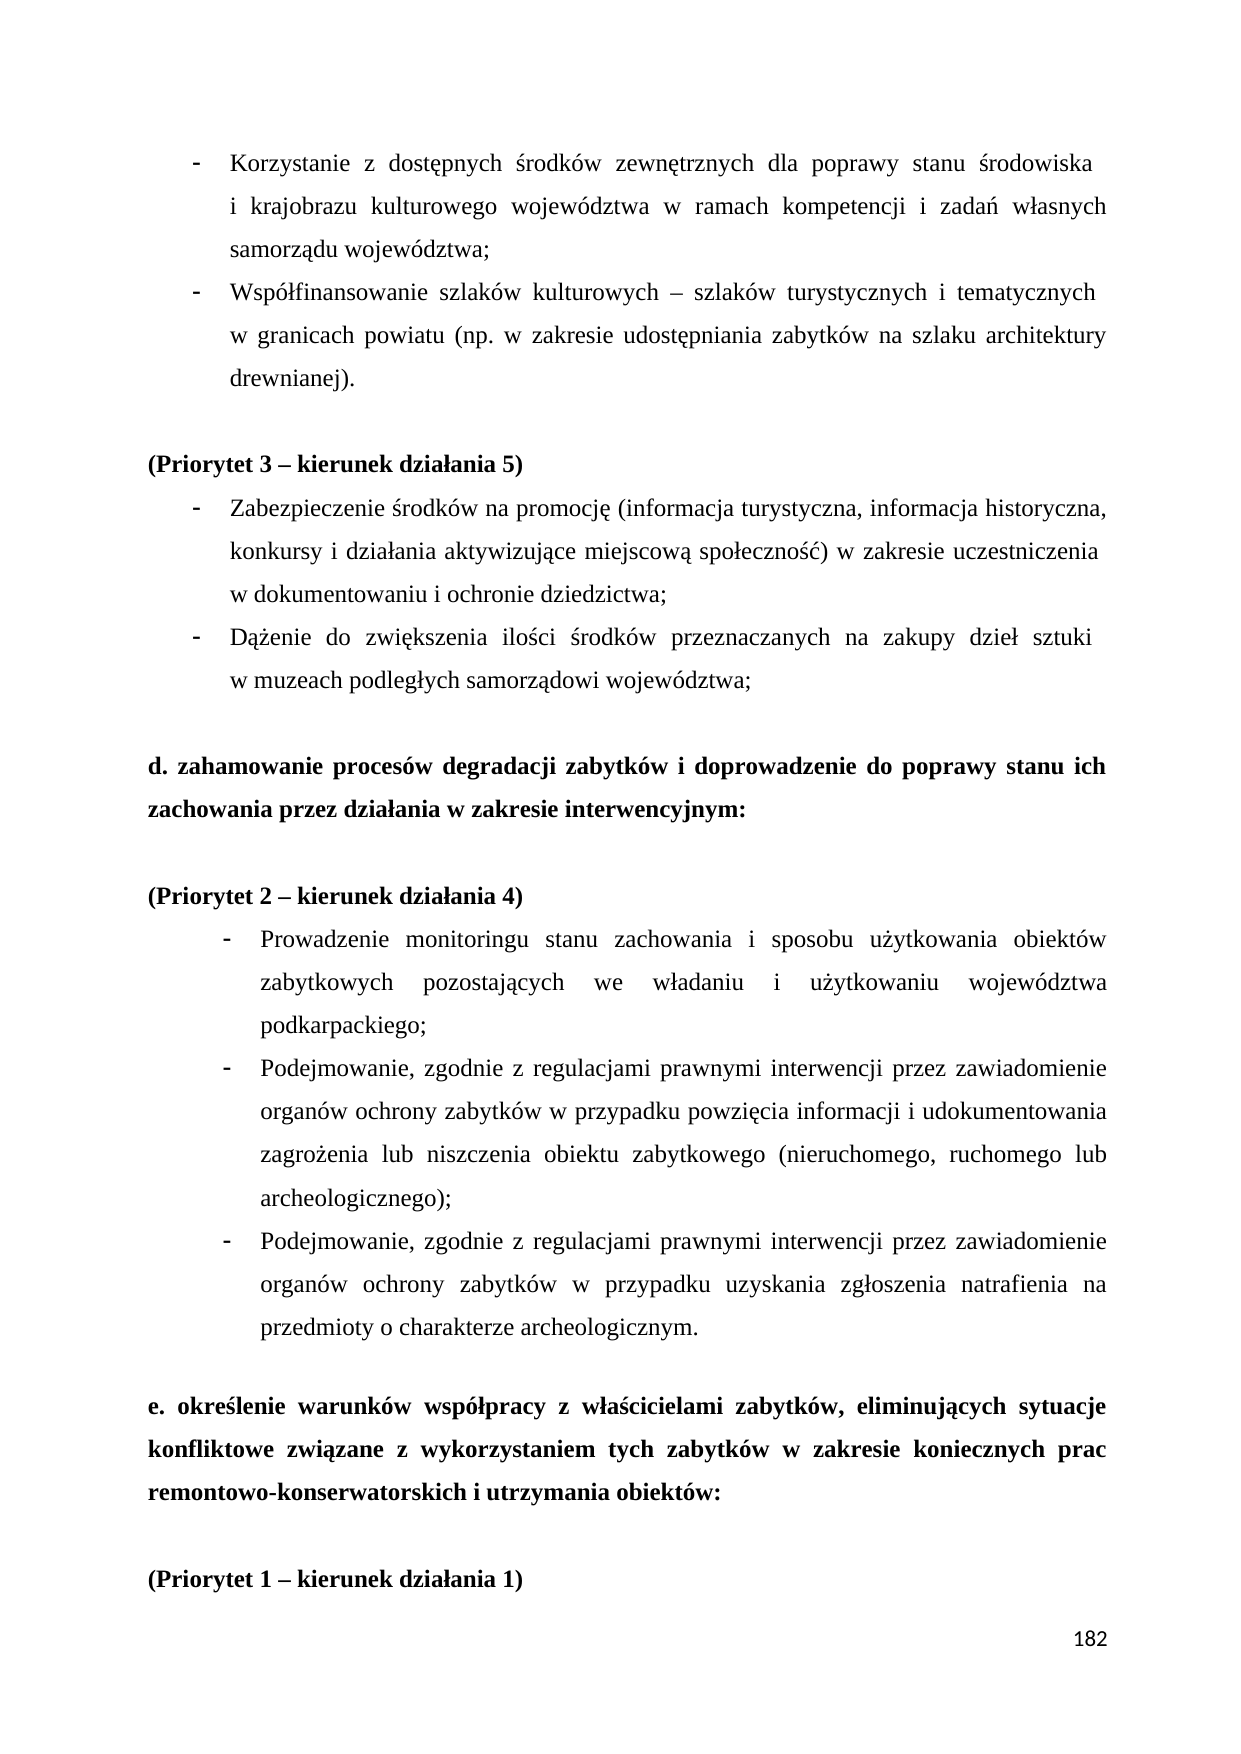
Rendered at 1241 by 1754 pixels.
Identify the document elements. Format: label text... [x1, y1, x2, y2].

list Korzystanie z dostępnych środków zewnętrznych dla poprawy stanu środowiska i krajobrazu kulturowego województwa w ramach kompetencji i zadań własnych samorządu województwa; [192, 148, 1107, 263]
list Współfinansowanie szlaków kulturowych – szlaków turystycznych i tematycznych w granicach powiatu (np. w zakresie udostępniania zabytków na szlaku architektury drewnianej). [192, 277, 1107, 392]
text (Priorytet 1 – kierunek działania 1) [148, 1564, 1107, 1592]
list Dążenie do zwiększenia ilości środków przeznaczanych na zakupy dzieł sztuki w muzeach podległych samorządowi województwa; [192, 622, 1107, 694]
text d. zahamowanie procesów degradacji zabytków i doprowadzenie do poprawy stanu ich zachowania przez działania w zakresie interwencyjnym: [148, 751, 1107, 823]
list Podejmowanie, zgodnie z regulacjami prawnymi interwencji przez zawiadomienie organów ochrony zabytków w przypadku powzięcia informacji i udokumentowania zagrożenia lub niszczenia obiektu zabytkowego (nieruchomego, ruchomego lub archeologicznego); [223, 1053, 1107, 1211]
list Podejmowanie, zgodnie z regulacjami prawnymi interwencji przez zawiadomienie organów ochrony zabytków w przypadku uzyskania zgłoszenia natrafienia na przedmioty o charakterze archeologicznym. [223, 1226, 1107, 1341]
text e. określenie warunków współpracy z właścicielami zabytków, eliminujących sytuacje konfliktowe związane z wykorzystaniem tych zabytków w zakresie koniecznych prac remontowo-konserwatorskich i utrzymania obiektów: [148, 1391, 1107, 1506]
text (Priorytet 3 – kierunek działania 5) [148, 449, 1107, 478]
list Zabezpieczenie środków na promocję (informacja turystyczna, informacja historyczna, konkursy i działania aktywizujące miejscową społeczność) w zakresie uczestniczenia w dokumentowaniu i ochronie dziedzictwa; [192, 493, 1107, 608]
text (Priorytet 2 – kierunek działania 4) [148, 881, 1107, 909]
list Prowadzenie monitoringu stanu zachowania i sposobu użytkowania obiektów zabytkowych pozostających we władaniu i użytkowaniu województwa podkarpackiego; [223, 924, 1107, 1039]
